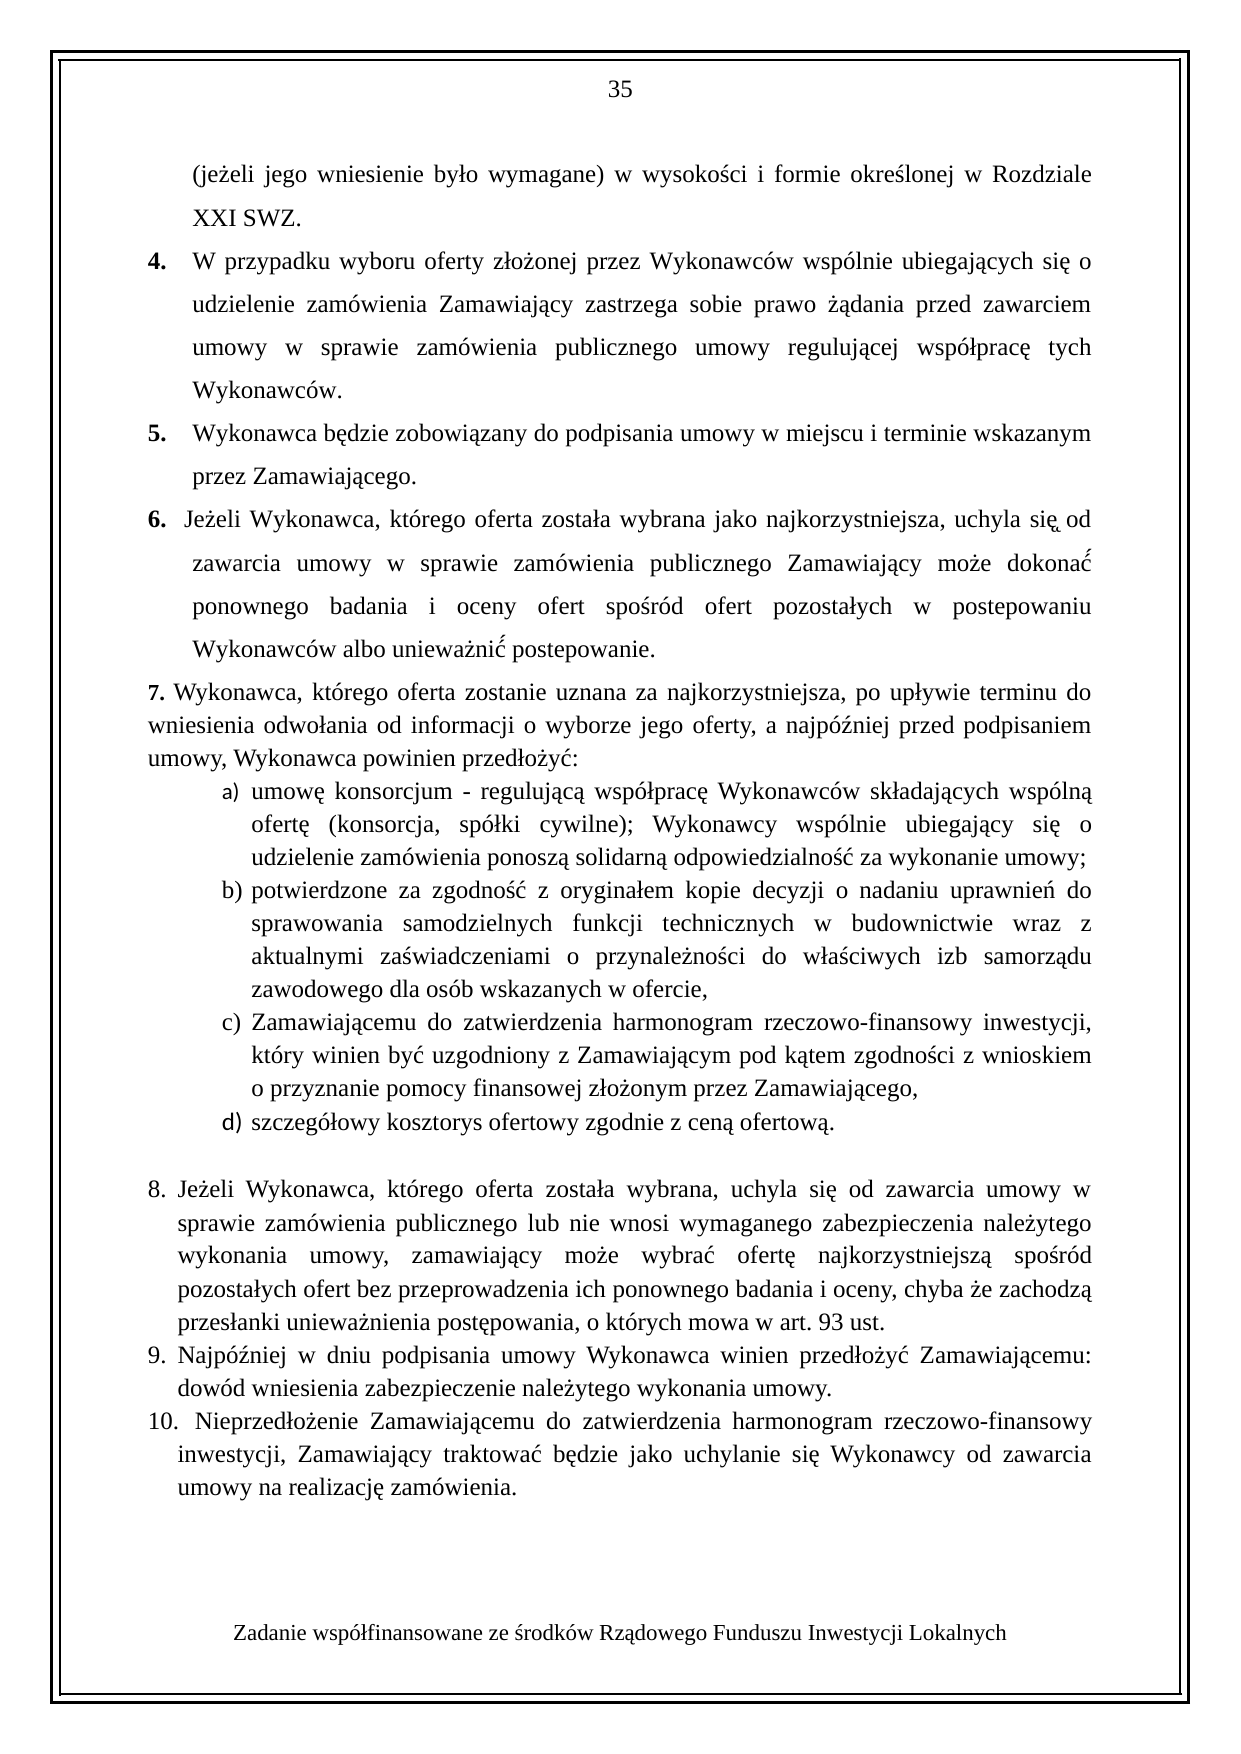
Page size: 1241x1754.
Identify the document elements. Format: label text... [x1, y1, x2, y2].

list Jeżeli Wykonawca, którego oferta została wybrana, uchyla się od zawarcia umowy w sprawie zamówienia publicznego lub nie wnosi wymaganego zabezpieczenia należytego wykonania umowy, zamawiający może wybrać ofertę najkorzystniejszą spośród pozostałych ofert bez przeprowadzenia ich ponownego badania i oceny, chyba że zachodzą przesłanki unieważnienia postępowania, o których mowa w art. 93 ust. [148, 1174, 1093, 1335]
list Zamawiającemu do zatwierdzenia harmonogram rzeczowo-finansowy inwestycji, który winien być uzgodniony z Zamawiającym pod kątem zgodności z wnioskiem o przyznanie pomocy finansowej złożonym przez Zamawiającego, [222, 1007, 1093, 1102]
list Najpóźniej w dniu podpisania umowy Wykonawca winien przedłożyć Zamawiającemu: dowód wniesienia zabezpieczenie należytego wykonania umowy. [148, 1340, 1093, 1401]
list szczegółowy kosztorys ofertowy zgodnie z ceną ofertową. [222, 1107, 1093, 1137]
list Nieprzedłożenie Zamawiającemu do zatwierdzenia harmonogram rzeczowo-finansowy inwestycji, Zamawiający traktować będzie jako uchylanie się Wykonawcy od zawarcia umowy na realizację zamówienia. [148, 1406, 1093, 1501]
text 5. Wykonawca będzie zobowiązany do podpisania umowy w miejscu i terminie wskazanym przez Zamawiającego. [148, 418, 1092, 490]
list potwierdzone za zgodność z oryginałem kopie decyzji o nadaniu uprawnień do sprawowania samodzielnych funkcji technicznych w budownictwie wraz z aktualnymi zaświadczeniami o przynależności do właściwych izb samorządu zawodowego dla osób wskazanych w ofercie, [222, 875, 1093, 1003]
text 4. W przypadku wyboru oferty złożonej przez Wykonawców wspólnie ubiegających się o udzielenie zamówienia Zamawiający zastrzega sobie prawo żądania przed zawarciem umowy w sprawie zamówienia publicznego umowy regulującej współpracę tych Wykonawców. [148, 246, 1092, 404]
list umowę konsorcjum - regulującą współpracę Wykonawców składających wspólną ofertę (konsorcja, spółki cywilne); Wykonawcy wspólnie ubiegający się o udzielenie zamówienia ponoszą solidarną odpowiedzialność za wykonanie umowy; [222, 776, 1093, 871]
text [148, 159, 1092, 231]
text 6. Jeżeli Wykonawca, którego oferta została wybrana jako najkorzystniejsza, uchyla się̨ od zawarcia umowy w sprawie zamówienia publicznego Zamawiający może dokonać́ ponownego badania i oceny ofert spośród ofert pozostałych w postepowaniu Wykonawców albo unieważnić́ postepowanie. [148, 504, 1092, 663]
list 7. Wykonawca, którego oferta zostanie uznana za najkorzystniejsza, po upływie terminu do wniesienia odwołania od informacji o wyborze jego oferty, a najpóźniej przed podpisaniem umowy, Wykonawca powinien przedłożyć: [148, 677, 1093, 772]
